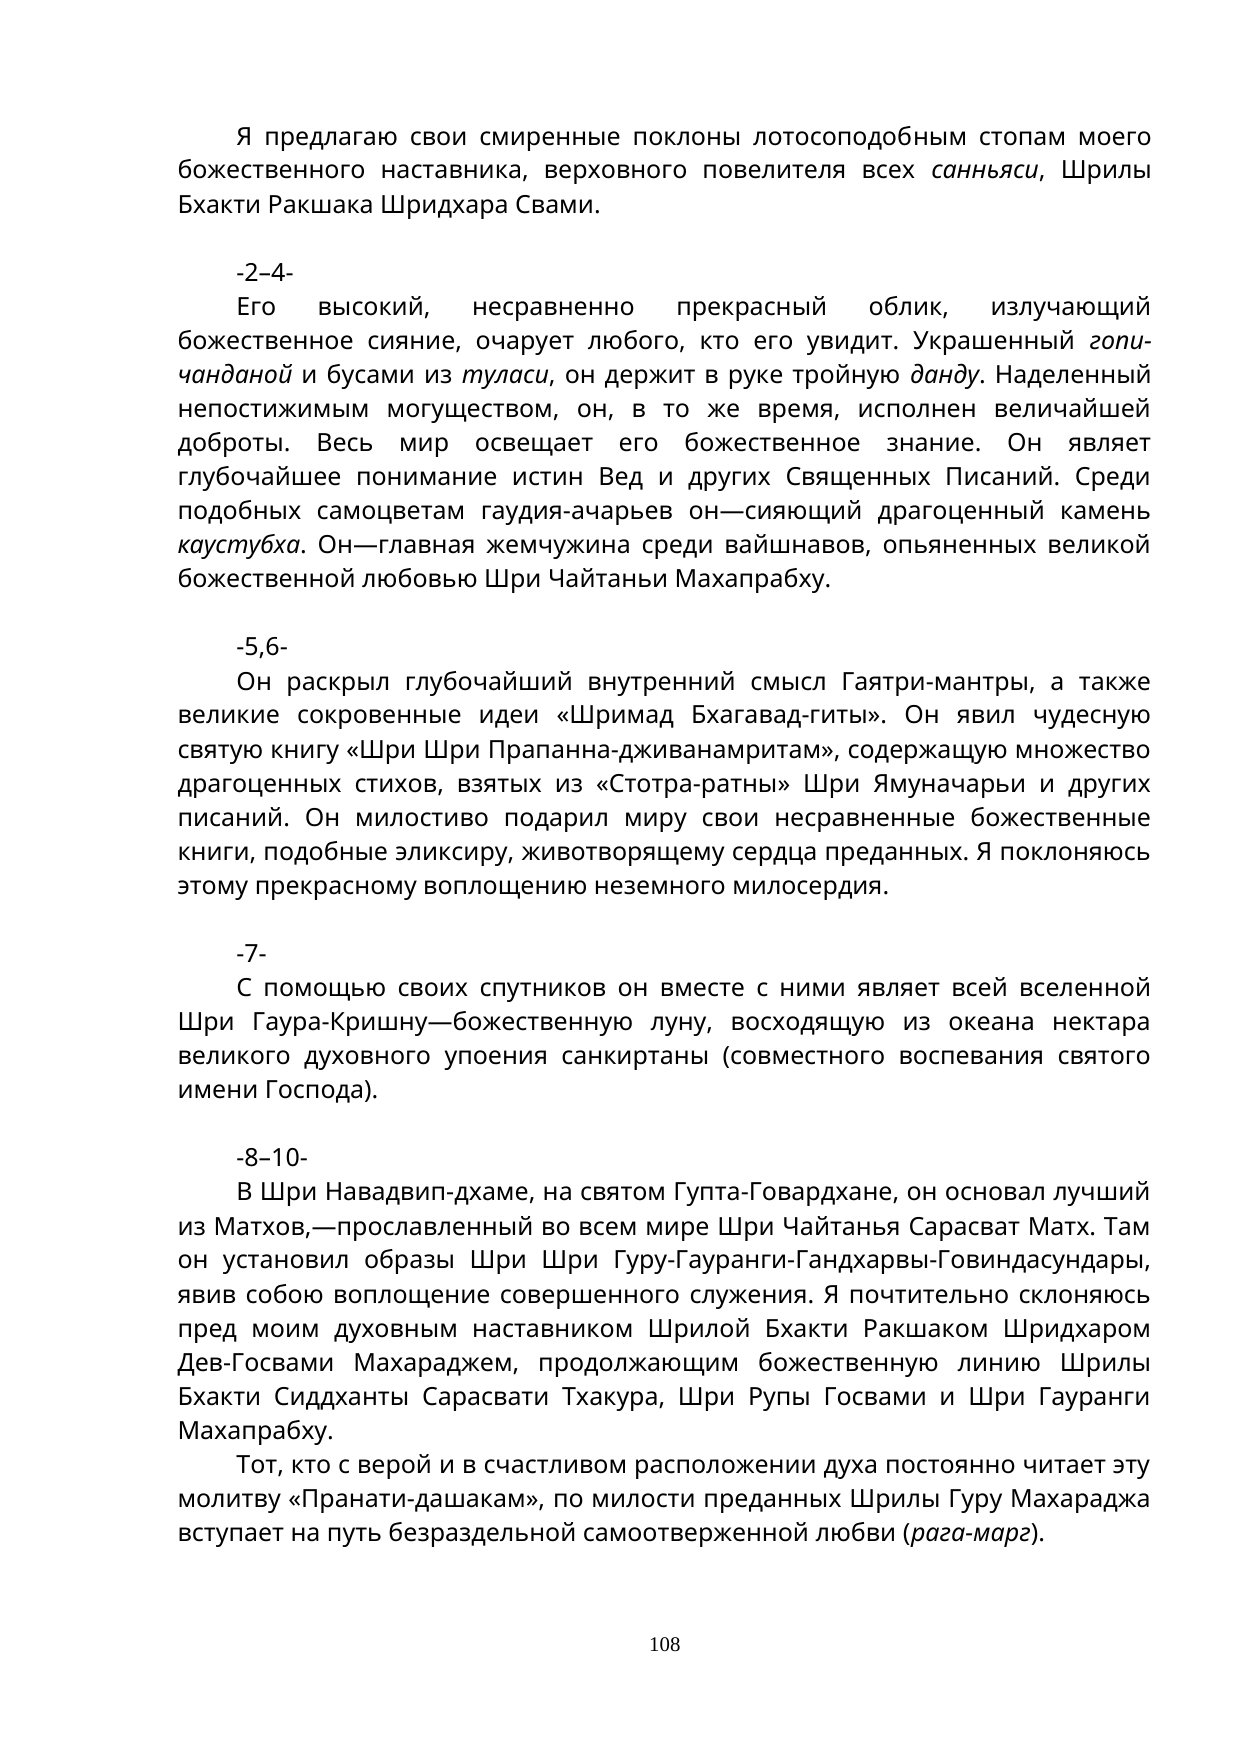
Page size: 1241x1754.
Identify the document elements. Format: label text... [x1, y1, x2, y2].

text Его высокий, несравненно прекрасный облик, излучающий божественное сияние, очарует любого, кто его увидит. Украшенный гопи-чанданой и бусами из туласи, он держит в руке тройную данду. Наделенный непостижимым могуществом, он, в то же время, исполнен величайшей доброты. Весь мир освещает его божественное знание. Он являет глубочайшее понимание истин Вед и других Священных Писаний. Среди подобных самоцветам гаудия-ачарьев он—сияющий драгоценный камень каустубха. Он—главная жемчужина среди вайшнавов, опьяненных великой божественной любовью Шри Чайтаньи Махапрабху. [177, 288, 1152, 595]
text -2–4- [177, 254, 1152, 288]
text Тот, кто с верой и в счастливом расположении духа постоянно читает эту молитву «Пранати-дашакам», по милости преданных Шрилы Гуру Махараджа вступает на путь безраздельной самоотверженной любви (рага-марг). [177, 1447, 1152, 1549]
text С помощью своих спутников он вместе с ними являет всей вселенной Шри Гаура-Кришну—божественную луну, восходящую из океана нектара великого духовного упоения санкиртаны (совместного воспевания святого имени Господа). [177, 970, 1152, 1106]
text -8–10- [177, 1140, 1152, 1174]
text Я предлагаю свои смиренные поклоны лотосоподобным стопам моего божественного наставника, верховного повелителя всех санньяси, Шрилы Бхакти Ракшака Шридхара Свами. [177, 118, 1152, 220]
text -7- [177, 936, 1152, 970]
text В Шри Навадвип-дхаме, на святом Гупта-Говардхане, он основал лучший из Матхов,—прославленный во всем мире Шри Чайтанья Сарасват Матх. Там он установил образы Шри Шри Гуру-Гауранги-Гандхарвы-Говиндасундары, явив собою воплощение совершенного служения. Я почтительно склоняюсь пред моим духовным наставником Шрилой Бхакти Ракшаком Шридхаром Дев-Госвами Махараджем, продолжающим божественную линию Шрилы Бхакти Сиддханты Сарасвати Тхакура, Шри Рупы Госвами и Шри Гауранги Махапрабху. [177, 1174, 1152, 1447]
text Он раскрыл глубочайший внутренний смысл Гаятри-мантры, а также великие сокровенные идеи «Шримад Бхагавад-гиты». Он явил чудесную святую книгу «Шри Шри Прапанна-дживанамритам», содержащую множество драгоценных стихов, взятых из «Стотра-ратны» Шри Ямуначарьи и других писаний. Он милостиво подарил миру свои несравненные божественные книги, подобные эликсиру, животворящему сердца преданных. Я поклоняюсь этому прекрасному воплощению неземного милосердия. [177, 663, 1152, 902]
text -5,6- [177, 629, 1152, 663]
